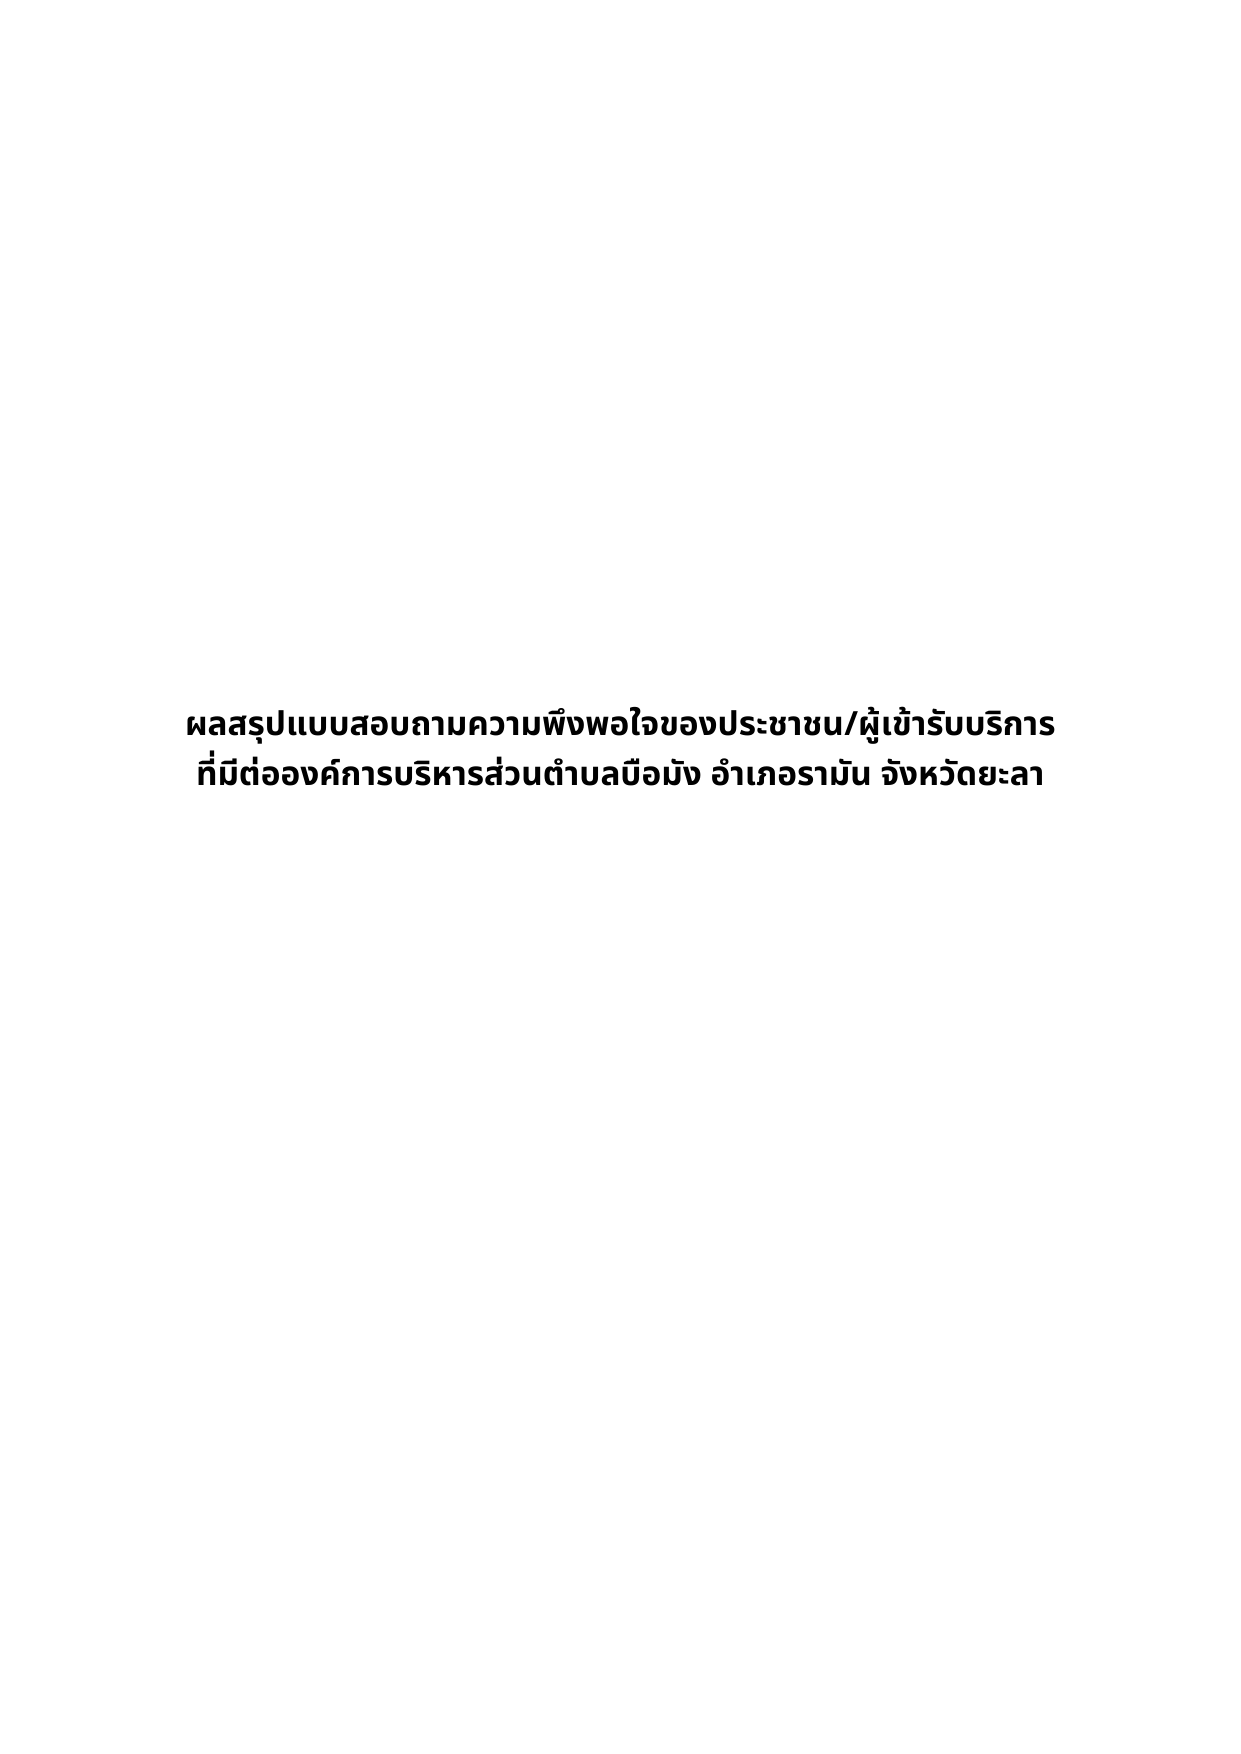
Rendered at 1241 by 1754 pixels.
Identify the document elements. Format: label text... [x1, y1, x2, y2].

text ที่มีต่อองค์การบริหารส่วนตำบลบือมัง อำเภอรามัน จังหวัดยะลา [150, 750, 1090, 801]
text ผลสรุปแบบสอบถามความพึงพอใจของประชาชน/ผู้เข้ารับบริการ [150, 700, 1090, 750]
